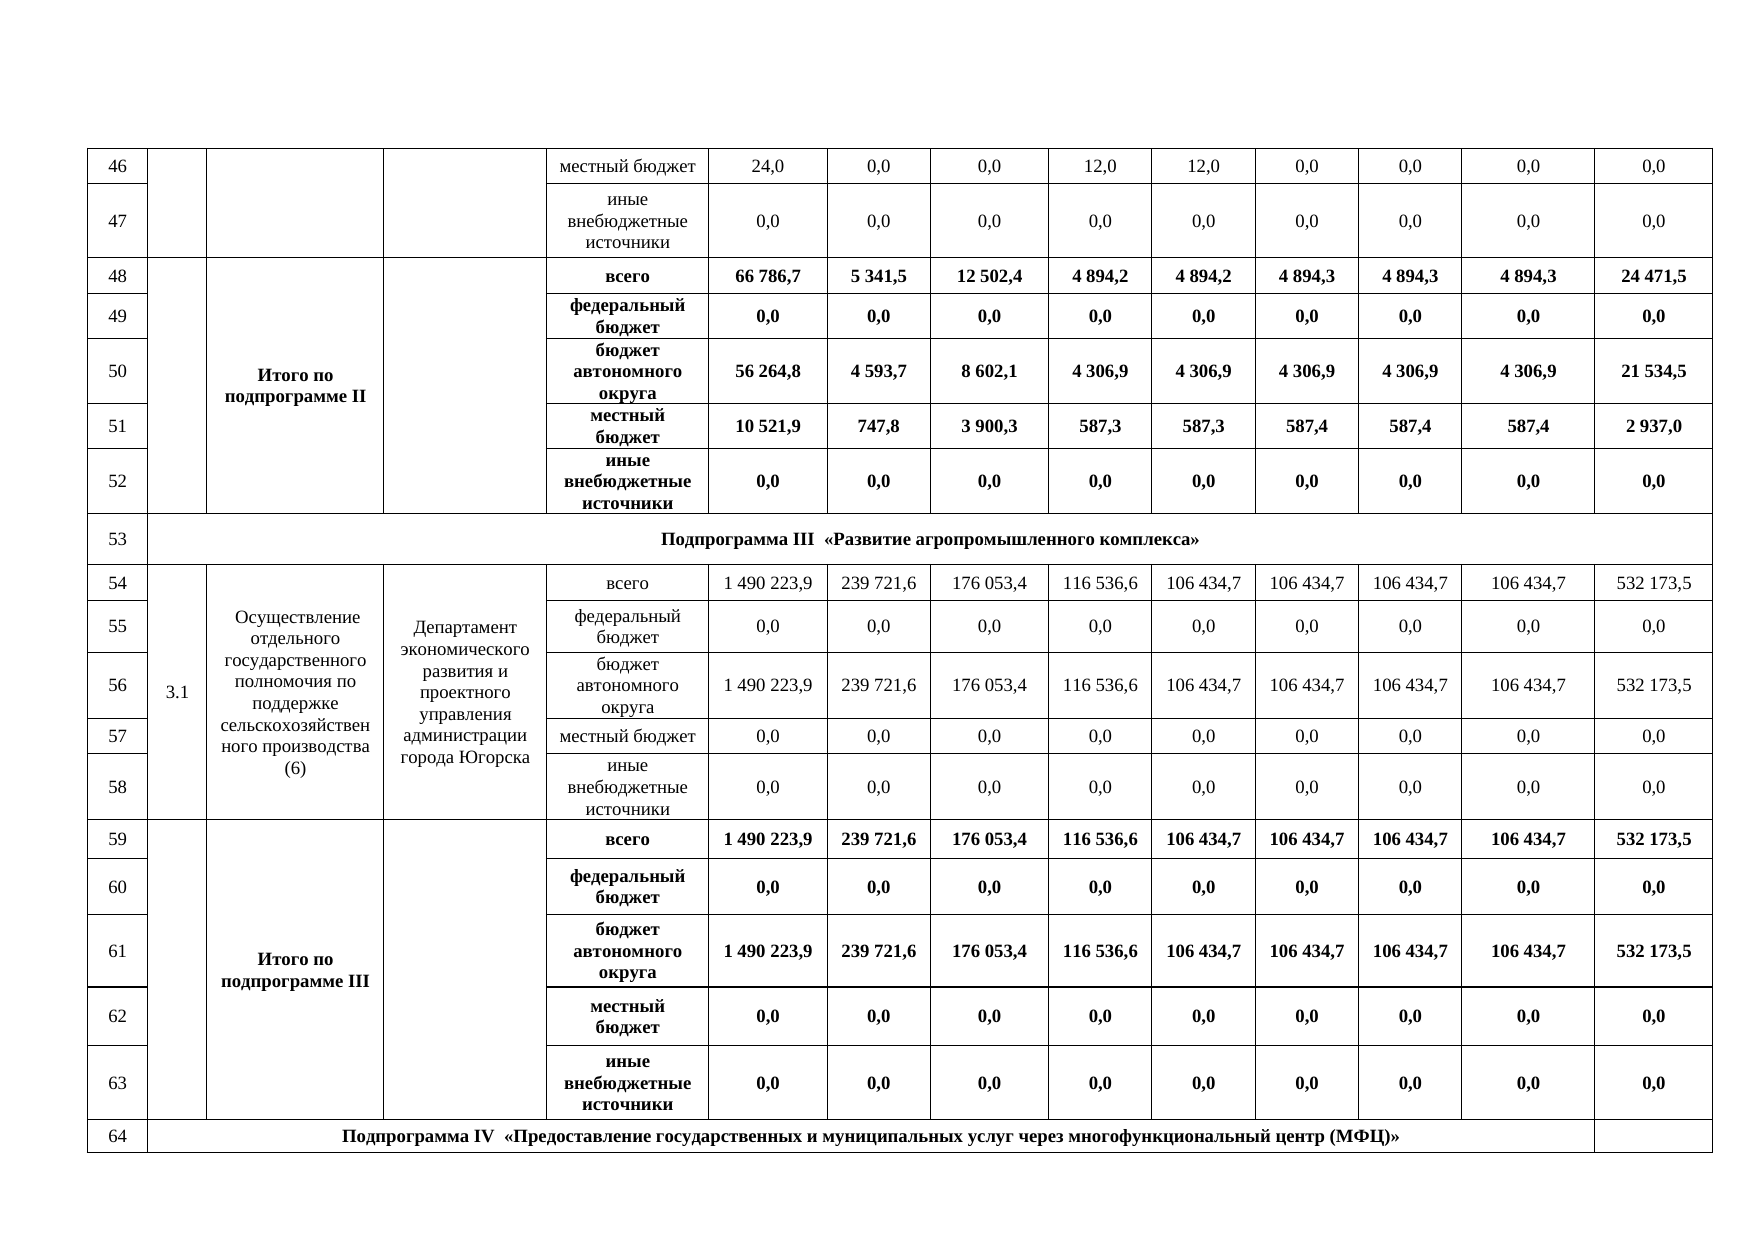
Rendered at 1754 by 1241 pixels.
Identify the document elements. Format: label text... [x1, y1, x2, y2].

table_cell 532 173,5 [1595, 915, 1712, 986]
table_cell 3.1 [148, 565, 206, 819]
table_cell Подпрограмма III «Развитие агропромышленного комплекса» [148, 514, 1712, 564]
table_cell 24 471,5 [1595, 258, 1712, 293]
table_cell 106 434,7 [1359, 565, 1461, 600]
table_cell 0,0 [828, 719, 930, 753]
table_cell 0,0 [1462, 754, 1594, 819]
table_cell 0,0 [828, 294, 930, 337]
table_cell 46 [88, 149, 147, 183]
table_cell 106 434,7 [1359, 915, 1461, 986]
table_cell 0,0 [709, 1046, 827, 1119]
table_cell 0,0 [828, 859, 930, 914]
table_cell 0,0 [1256, 988, 1358, 1045]
table_cell 63 [88, 1046, 147, 1119]
table_cell 4 306,9 [1256, 339, 1358, 403]
table_cell 4 894,3 [1256, 258, 1358, 293]
table_cell [384, 820, 546, 1119]
table_cell 57 [88, 719, 147, 753]
table_cell 116 536,6 [1049, 820, 1151, 858]
table_cell 0,0 [931, 294, 1048, 337]
table_cell 0,0 [1256, 184, 1358, 257]
table_cell 56 264,8 [709, 339, 827, 403]
table_cell 66 786,7 [709, 258, 827, 293]
table_cell 0,0 [1049, 294, 1151, 337]
table_cell 4 894,3 [1359, 258, 1461, 293]
table_cell 51 [88, 404, 147, 447]
table_cell 0,0 [1049, 601, 1151, 652]
table_cell 0,0 [1359, 149, 1461, 183]
table_cell 0,0 [1462, 719, 1594, 753]
table_cell 0,0 [1595, 149, 1712, 183]
table_cell 0,0 [1595, 754, 1712, 819]
table_cell 0,0 [1049, 1046, 1151, 1119]
table_cell 116 536,6 [1049, 653, 1151, 717]
table_cell 8 602,1 [931, 339, 1048, 403]
table_cell местный бюджет [547, 988, 708, 1045]
table_cell 0,0 [1049, 184, 1151, 257]
table_cell 0,0 [1152, 859, 1255, 914]
table_cell 0,0 [1152, 988, 1255, 1045]
table_cell 4 894,2 [1152, 258, 1255, 293]
table_cell 4 894,2 [1049, 258, 1151, 293]
table_cell всего [547, 820, 708, 858]
table_cell 64 [88, 1120, 147, 1152]
table_cell 0,0 [931, 754, 1048, 819]
table_cell иные внебюджетные источники [547, 1046, 708, 1119]
table_cell 116 536,6 [1049, 565, 1151, 600]
table_cell Департамент экономического развития и проектного управления администрации города Югорска [384, 565, 546, 819]
table_cell 50 [88, 339, 147, 403]
table_cell Подпрограмма IV «Предоставление государственных и муниципальных услуг через многофункциональный центр (МФЦ)» [148, 1120, 1594, 1152]
table_cell 2 937,0 [1595, 404, 1712, 447]
table_cell 0,0 [931, 1046, 1048, 1119]
table_cell 0,0 [1462, 988, 1594, 1045]
table_cell 0,0 [931, 149, 1048, 183]
table_cell 0,0 [828, 988, 930, 1045]
table_cell 0,0 [1462, 449, 1594, 513]
table_cell 56 [88, 653, 147, 717]
table_cell 54 [88, 565, 147, 600]
table_cell 0,0 [709, 719, 827, 753]
table_cell 0,0 [1462, 149, 1594, 183]
table_cell 0,0 [709, 601, 827, 652]
table_cell 0,0 [1595, 449, 1712, 513]
table_cell 0,0 [1152, 601, 1255, 652]
table_cell 0,0 [828, 184, 930, 257]
table_cell 0,0 [1256, 294, 1358, 337]
table_cell 48 [88, 258, 147, 293]
table_cell 60 [88, 859, 147, 914]
table_cell 532 173,5 [1595, 653, 1712, 717]
table_cell федеральный бюджет [547, 294, 708, 337]
table_cell 0,0 [828, 601, 930, 652]
table_cell местный бюджет [547, 149, 708, 183]
table_cell 106 434,7 [1462, 653, 1594, 717]
table_cell 106 434,7 [1256, 820, 1358, 858]
table_cell всего [547, 258, 708, 293]
table_cell 0,0 [1462, 1046, 1594, 1119]
table_cell 5 341,5 [828, 258, 930, 293]
table_cell 587,3 [1152, 404, 1255, 447]
table_cell 1 490 223,9 [709, 915, 827, 986]
table_cell 239 721,6 [828, 653, 930, 717]
table_cell иные внебюджетные источники [547, 449, 708, 513]
table_cell 0,0 [931, 859, 1048, 914]
table_cell 58 [88, 754, 147, 819]
table_cell 49 [88, 294, 147, 337]
table_cell 0,0 [1359, 601, 1461, 652]
table_cell 0,0 [1152, 719, 1255, 753]
table_cell 106 434,7 [1152, 653, 1255, 717]
table_cell 4 306,9 [1462, 339, 1594, 403]
table_cell 47 [88, 184, 147, 257]
table_cell 4 306,9 [1359, 339, 1461, 403]
table_cell 0,0 [1049, 719, 1151, 753]
table_cell 0,0 [1359, 719, 1461, 753]
table_cell 1 490 223,9 [709, 565, 827, 600]
table_cell [384, 258, 546, 513]
table_cell 106 434,7 [1152, 915, 1255, 986]
table_cell 239 721,6 [828, 915, 930, 986]
table_cell 4 894,3 [1462, 258, 1594, 293]
table_cell 0,0 [1359, 859, 1461, 914]
table_cell 0,0 [1595, 859, 1712, 914]
table_cell федеральный бюджет [547, 601, 708, 652]
table_cell 0,0 [1462, 859, 1594, 914]
table_cell Итого по подпрограмме II [207, 258, 383, 513]
table_cell 106 434,7 [1152, 820, 1255, 858]
table_cell местный бюджет [547, 719, 708, 753]
table_cell [148, 820, 206, 1119]
table_cell 587,4 [1462, 404, 1594, 447]
table_cell 0,0 [931, 184, 1048, 257]
table_cell 0,0 [931, 601, 1048, 652]
table_cell 0,0 [1256, 719, 1358, 753]
table_cell 1 490 223,9 [709, 653, 827, 717]
table_cell 106 434,7 [1462, 915, 1594, 986]
table_cell 0,0 [828, 449, 930, 513]
table_cell 0,0 [1462, 601, 1594, 652]
table_cell 3 900,3 [931, 404, 1048, 447]
table_cell 61 [88, 915, 147, 986]
table_cell 0,0 [1359, 754, 1461, 819]
table_cell Осуществление отдельного государственного полномочия по поддержке сельскохозяйственного производства (6) [207, 565, 383, 819]
table_cell 532 173,5 [1595, 565, 1712, 600]
table_cell 4 306,9 [1152, 339, 1255, 403]
table_cell 116 536,6 [1049, 915, 1151, 986]
table_cell 53 [88, 514, 147, 564]
table_cell иные внебюджетные источники [547, 184, 708, 257]
table_cell 0,0 [1256, 754, 1358, 819]
table_cell 0,0 [1152, 294, 1255, 337]
table_cell 532 173,5 [1595, 820, 1712, 858]
table_cell 21 534,5 [1595, 339, 1712, 403]
table_cell 0,0 [1359, 184, 1461, 257]
table_cell 106 434,7 [1462, 820, 1594, 858]
table_cell 0,0 [931, 449, 1048, 513]
table_cell 0,0 [828, 149, 930, 183]
table_cell 0,0 [1256, 601, 1358, 652]
table_cell 0,0 [1462, 294, 1594, 337]
table_cell 0,0 [828, 754, 930, 819]
table_cell 0,0 [709, 859, 827, 914]
table_cell 0,0 [709, 294, 827, 337]
table_cell всего [547, 565, 708, 600]
table_cell 0,0 [1595, 719, 1712, 753]
table_cell 59 [88, 820, 147, 858]
table_cell 0,0 [1256, 1046, 1358, 1119]
table_cell 0,0 [1595, 601, 1712, 652]
table_cell 0,0 [1595, 294, 1712, 337]
table_cell 106 434,7 [1462, 565, 1594, 600]
table_cell 239 721,6 [828, 565, 930, 600]
table_cell 747,8 [828, 404, 930, 447]
table_cell 10 521,9 [709, 404, 827, 447]
table_cell местный бюджет [547, 404, 708, 447]
table_cell 176 053,4 [931, 915, 1048, 986]
table_cell 587,4 [1256, 404, 1358, 447]
table_cell 0,0 [1049, 988, 1151, 1045]
table_cell 4 306,9 [1049, 339, 1151, 403]
table_cell 239 721,6 [828, 820, 930, 858]
table_cell 24,0 [709, 149, 827, 183]
table_cell 0,0 [931, 719, 1048, 753]
table_cell 0,0 [1256, 149, 1358, 183]
table_cell 0,0 [1359, 294, 1461, 337]
table_cell 12 502,4 [931, 258, 1048, 293]
table_cell бюджет автономного округа [547, 653, 708, 717]
table_cell 587,3 [1049, 404, 1151, 447]
table_cell 176 053,4 [931, 653, 1048, 717]
table_cell 176 053,4 [931, 820, 1048, 858]
table_cell 0,0 [828, 1046, 930, 1119]
table_cell 52 [88, 449, 147, 513]
table_cell 106 434,7 [1359, 653, 1461, 717]
table_cell 0,0 [1049, 754, 1151, 819]
table_cell иные внебюджетные источники [547, 754, 708, 819]
table_cell 0,0 [709, 449, 827, 513]
table_cell 106 434,7 [1256, 915, 1358, 986]
table_cell [1595, 1120, 1712, 1152]
table_cell 0,0 [1152, 184, 1255, 257]
table_cell 0,0 [1595, 184, 1712, 257]
table_cell федеральный бюджет [547, 859, 708, 914]
table_cell 106 434,7 [1359, 820, 1461, 858]
table_cell 0,0 [1049, 449, 1151, 513]
table_cell 12,0 [1152, 149, 1255, 183]
table_cell 106 434,7 [1152, 565, 1255, 600]
table_cell 62 [88, 988, 147, 1045]
table_cell 587,4 [1359, 404, 1461, 447]
table_cell 176 053,4 [931, 565, 1048, 600]
table_cell бюджет автономного округа [547, 915, 708, 986]
table_cell 0,0 [1359, 1046, 1461, 1119]
table_cell 12,0 [1049, 149, 1151, 183]
table_cell 0,0 [1462, 184, 1594, 257]
table_cell 0,0 [1152, 754, 1255, 819]
table_cell 0,0 [1256, 449, 1358, 513]
table_cell 0,0 [1152, 1046, 1255, 1119]
table_cell 0,0 [709, 184, 827, 257]
table_cell 0,0 [1152, 449, 1255, 513]
table_cell 0,0 [1595, 988, 1712, 1045]
table_cell 106 434,7 [1256, 653, 1358, 717]
table_cell 0,0 [709, 754, 827, 819]
table_cell 0,0 [1256, 859, 1358, 914]
table_cell 4 593,7 [828, 339, 930, 403]
table_cell 0,0 [1049, 859, 1151, 914]
table_cell 0,0 [1359, 449, 1461, 513]
table_cell 0,0 [1359, 988, 1461, 1045]
table_cell 106 434,7 [1256, 565, 1358, 600]
table_cell 1 490 223,9 [709, 820, 827, 858]
table_cell 0,0 [931, 988, 1048, 1045]
table_cell [148, 258, 206, 513]
table_cell Итого по подпрограмме III [207, 820, 383, 1119]
table_cell 0,0 [1595, 1046, 1712, 1119]
table_cell 55 [88, 601, 147, 652]
table_cell 0,0 [709, 988, 827, 1045]
table_cell бюджет автономного округа [547, 339, 708, 403]
